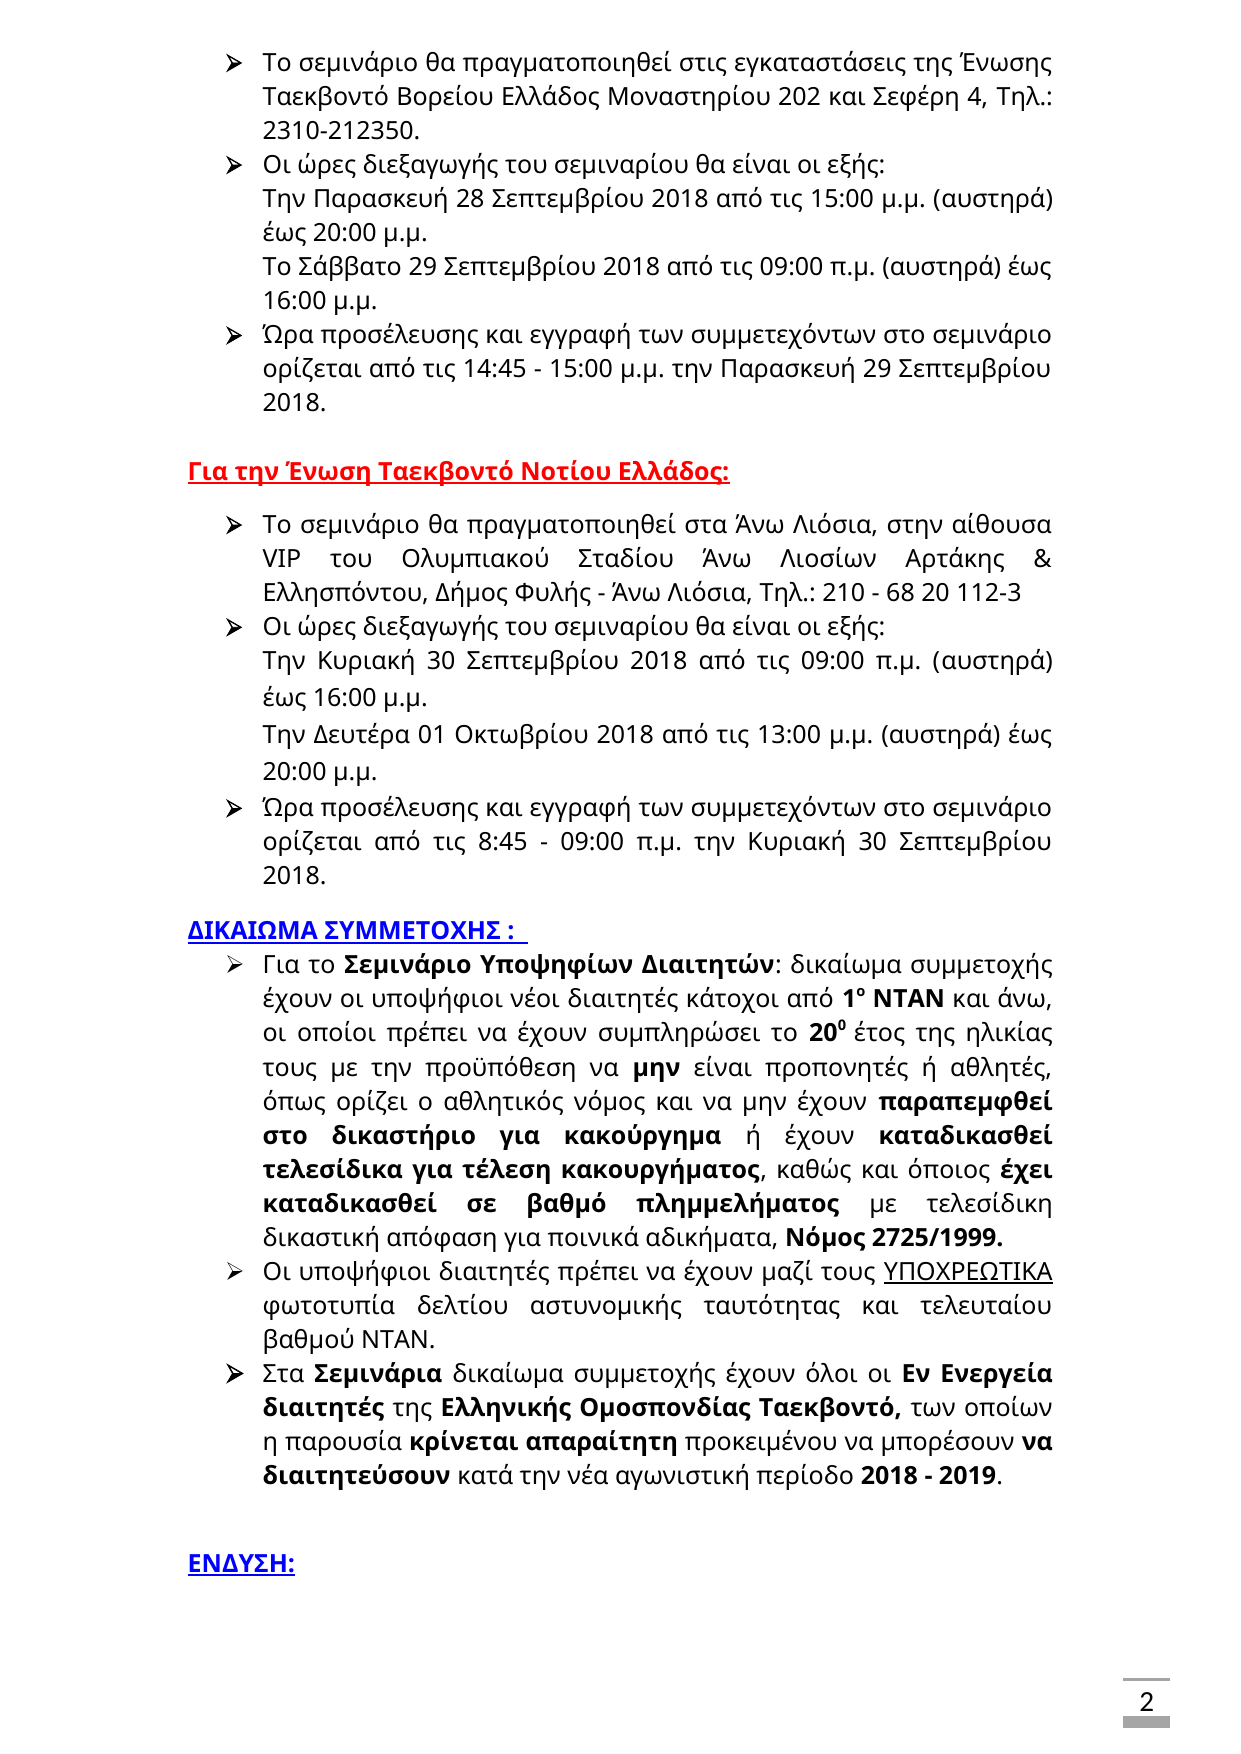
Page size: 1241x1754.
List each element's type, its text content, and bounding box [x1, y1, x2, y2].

text Το Σάββατο 29 Σεπτεμβρίου 2018 από τις 09:00 π.μ. (αυστηρά) έως 16:00 μ.μ. [262, 249, 1053, 317]
subtitle ΔΙΚΑΙΩΜΑ ΣΥΜΜΕΤΟΧΗΣ : [187, 913, 1053, 947]
text ΕΝΔΥΣΗ: [187, 1545, 1053, 1579]
list Το σεμινάριο θα πραγματοποιηθεί στα Άνω Λιόσια, στην αίθουσα VIP του Ολυμπιακού Σταδίου Άνω Λιοσίων Αρτάκης & Ελλησπόντου, Δήμος Φυλής - Άνω Λιόσια, Τηλ.: 210 - 68 20 112-3 [225, 507, 1053, 609]
text Την Κυριακή 30 Σεπτεμβρίου 2018 από τις 09:00 π.μ. (αυστηρά) έως 16:00 μ.μ. [262, 643, 1053, 714]
text Την Δευτέρα 01 Οκτωβρίου 2018 από τις 13:00 μ.μ. (αυστηρά) έως 20:00 μ.μ. [262, 716, 1053, 787]
list Οι ώρες διεξαγωγής του σεμιναρίου θα είναι οι εξής: [225, 609, 1053, 643]
text Την Παρασκευή 28 Σεπτεμβρίου 2018 από τις 15:00 μ.μ. (αυστηρά) έως 20:00 μ.μ. [262, 181, 1053, 249]
text Για την Ένωση Ταεκβοντό Νοτίου Ελλάδος: [187, 453, 1053, 487]
list Στα Σεμινάρια δικαίωμα συμμετοχής έχουν όλοι οι Εν Ενεργεία διαιτητές της Ελληνικής Ομοσπονδίας Ταεκβοντό, των οποίων η παρουσία κρίνεται απαραίτητη προκειμένου να μπορέσουν να διαιτητεύσουν κατά την νέα αγωνιστική περίοδο 2018 - 2019. [225, 1356, 1053, 1492]
list Το σεμινάριο θα πραγματοποιηθεί στις εγκαταστάσεις της Ένωσης Ταεκβοντό Βορείου Ελλάδος Μοναστηρίου 202 και Σεφέρη 4, Τηλ.: 2310-212350. [225, 44, 1053, 147]
list Ώρα προσέλευσης και εγγραφή των συμμετεχόντων στο σεμινάριο ορίζεται από τις 14:45 - 15:00 μ.μ. την Παρασκευή 29 Σεπτεμβρίου 2018. [225, 317, 1053, 419]
list Για το Σεμινάριο Υποψηφίων Διαιτητών: δικαίωμα συμμετοχής έχουν οι υποψήφιοι νέοι διαιτητές κάτοχοι από 1ο ΝΤΑΝ και άνω, οι οποίοι πρέπει να έχουν συμπληρώσει το 200 έτος της ηλικίας τους με την προϋπόθεση να μην είναι προπονητές ή αθλητές, όπως ορίζει ο αθλητικός νόμος και να μην έχουν παραπεμφθεί στο δικαστήριο για κακούργημα ή έχουν καταδικασθεί τελεσίδικα για τέλεση κακουργήματος, καθώς και όποιος έχει καταδικασθεί σε βαθμό πλημμελήματος με τελεσίδικη δικαστική απόφαση για ποινικά αδικήματα, Νόμος 2725/1999. [225, 947, 1053, 1253]
list Ώρα προσέλευσης και εγγραφή των συμμετεχόντων στο σεμινάριο ορίζεται από τις 8:45 - 09:00 π.μ. την Κυριακή 30 Σεπτεμβρίου 2018. [225, 790, 1053, 892]
list Οι υποψήφιοι διαιτητές πρέπει να έχουν μαζί τους ΥΠΟΧΡΕΩΤΙΚΑ φωτοτυπία δελτίου αστυνομικής ταυτότητας και τελευταίου βαθμού ΝΤΑΝ. [225, 1253, 1053, 1356]
list Οι ώρες διεξαγωγής του σεμιναρίου θα είναι οι εξής: [225, 147, 1053, 181]
